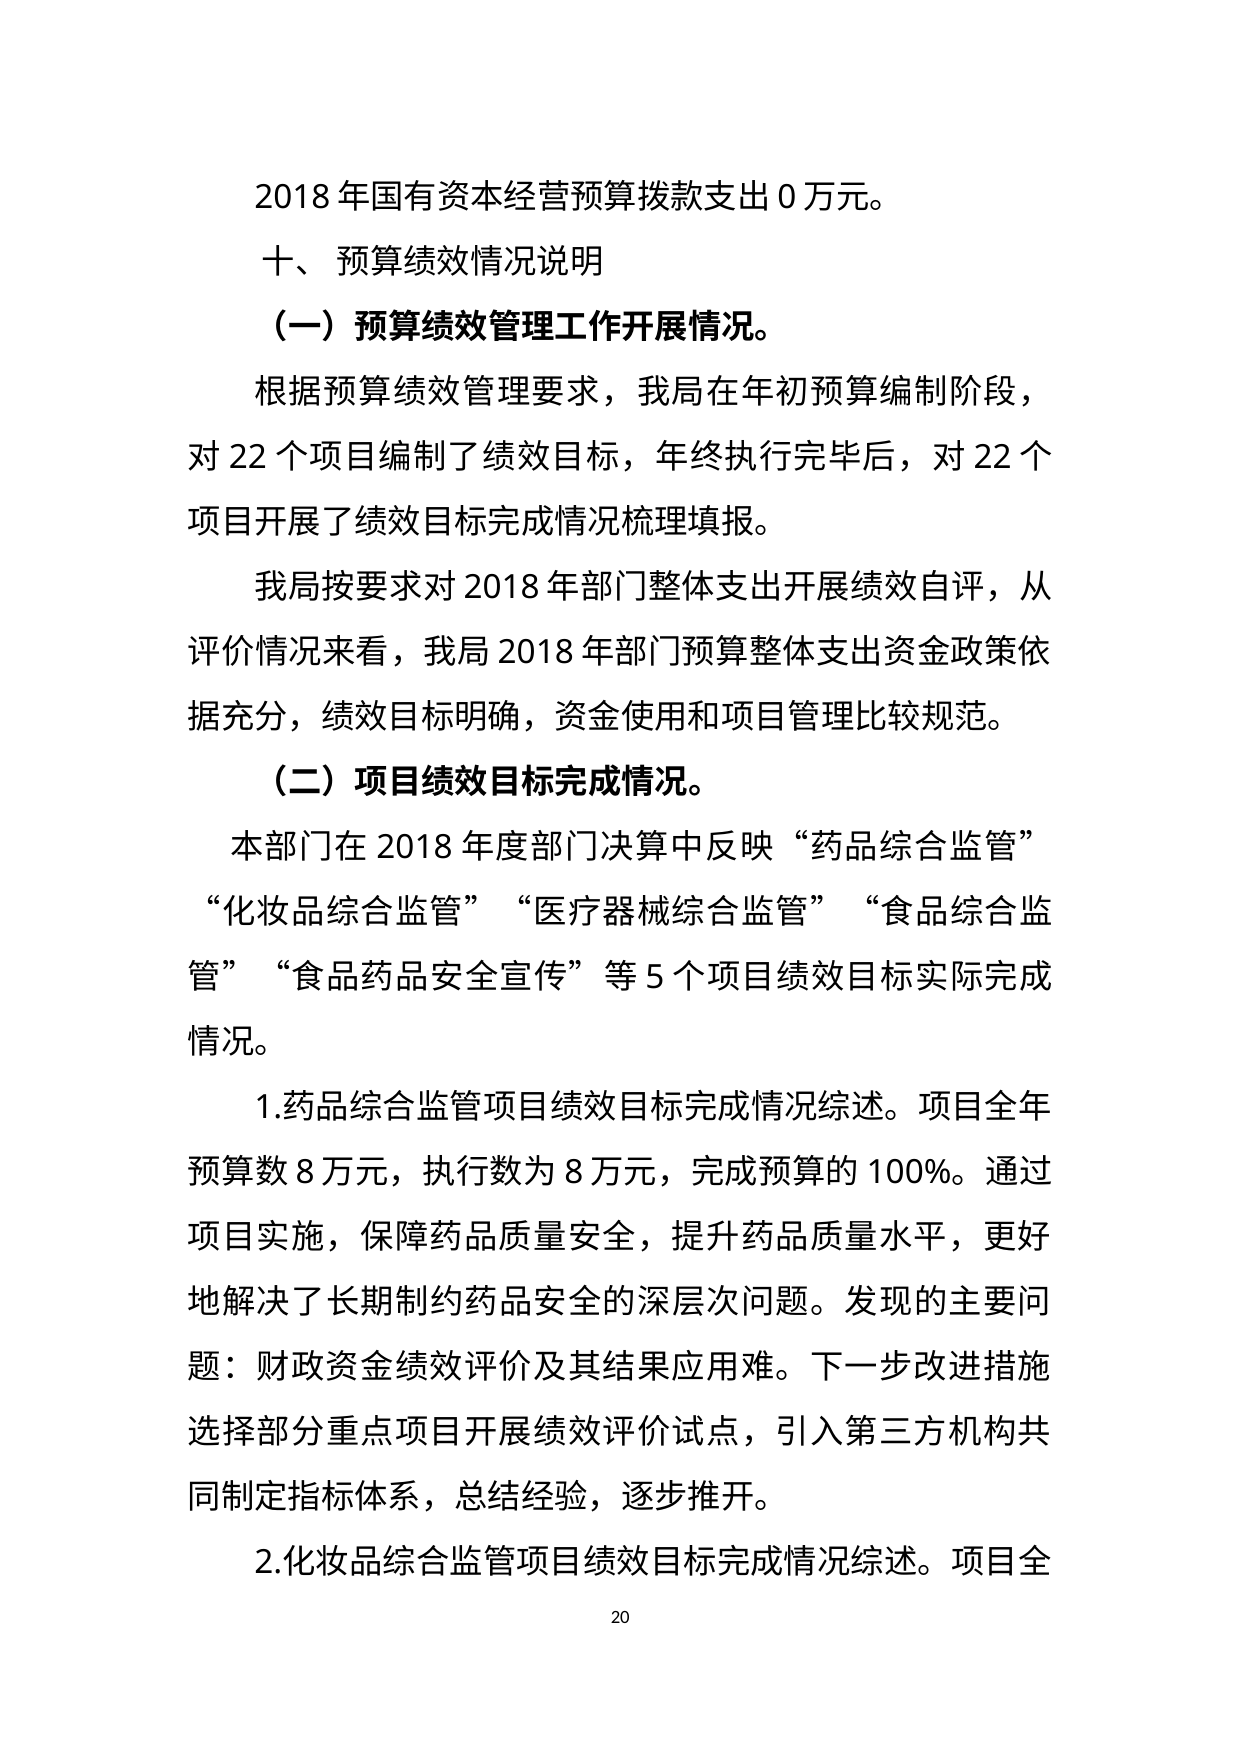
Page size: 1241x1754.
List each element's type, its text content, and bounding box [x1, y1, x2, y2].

list 项目绩效目标完成情况。 本部门在2018年度部门决算中反映“药品综合监管”“化妆品综合监管”“医疗器械综合监管”“食品综合监管”“食品药品安全宣传”等5个项目绩效目标实际完成情况。 [187, 747, 1053, 1072]
list 预算绩效管理工作开展情况。 [187, 292, 1053, 357]
text 2018年国有资本经营预算拨款支出0万元。 [187, 162, 1053, 227]
text 我局按要求对2018年部门整体支出开展绩效自评，从评价情况来看，我局2018年部门预算整体支出资金政策依据充分，绩效目标明确，资金使用和项目管理比较规范。 [187, 552, 1053, 747]
text 根据预算绩效管理要求，我局在年初预算编制阶段，对22个项目编制了绩效目标，年终执行完毕后，对22个项目开展了绩效目标完成情况梳理填报。 [187, 357, 1053, 552]
list 1.药品综合监管项目绩效目标完成情况综述。项目全年预算数8万元，执行数为8万元，完成预算的100%。通过项目实施，保障药品质量安全，提升药品质量水平，更好地解决了长期制约药品安全的深层次问题。发现的主要问题：财政资金绩效评价及其结果应用难。下一步改进措施：选择部分重点项目开展绩效评价试点，引入第三方机构共同制定指标体系，总结经验，逐步推开。 [187, 1072, 1053, 1527]
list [187, 1527, 1053, 1592]
list 预算绩效情况说明 [261, 227, 1053, 292]
